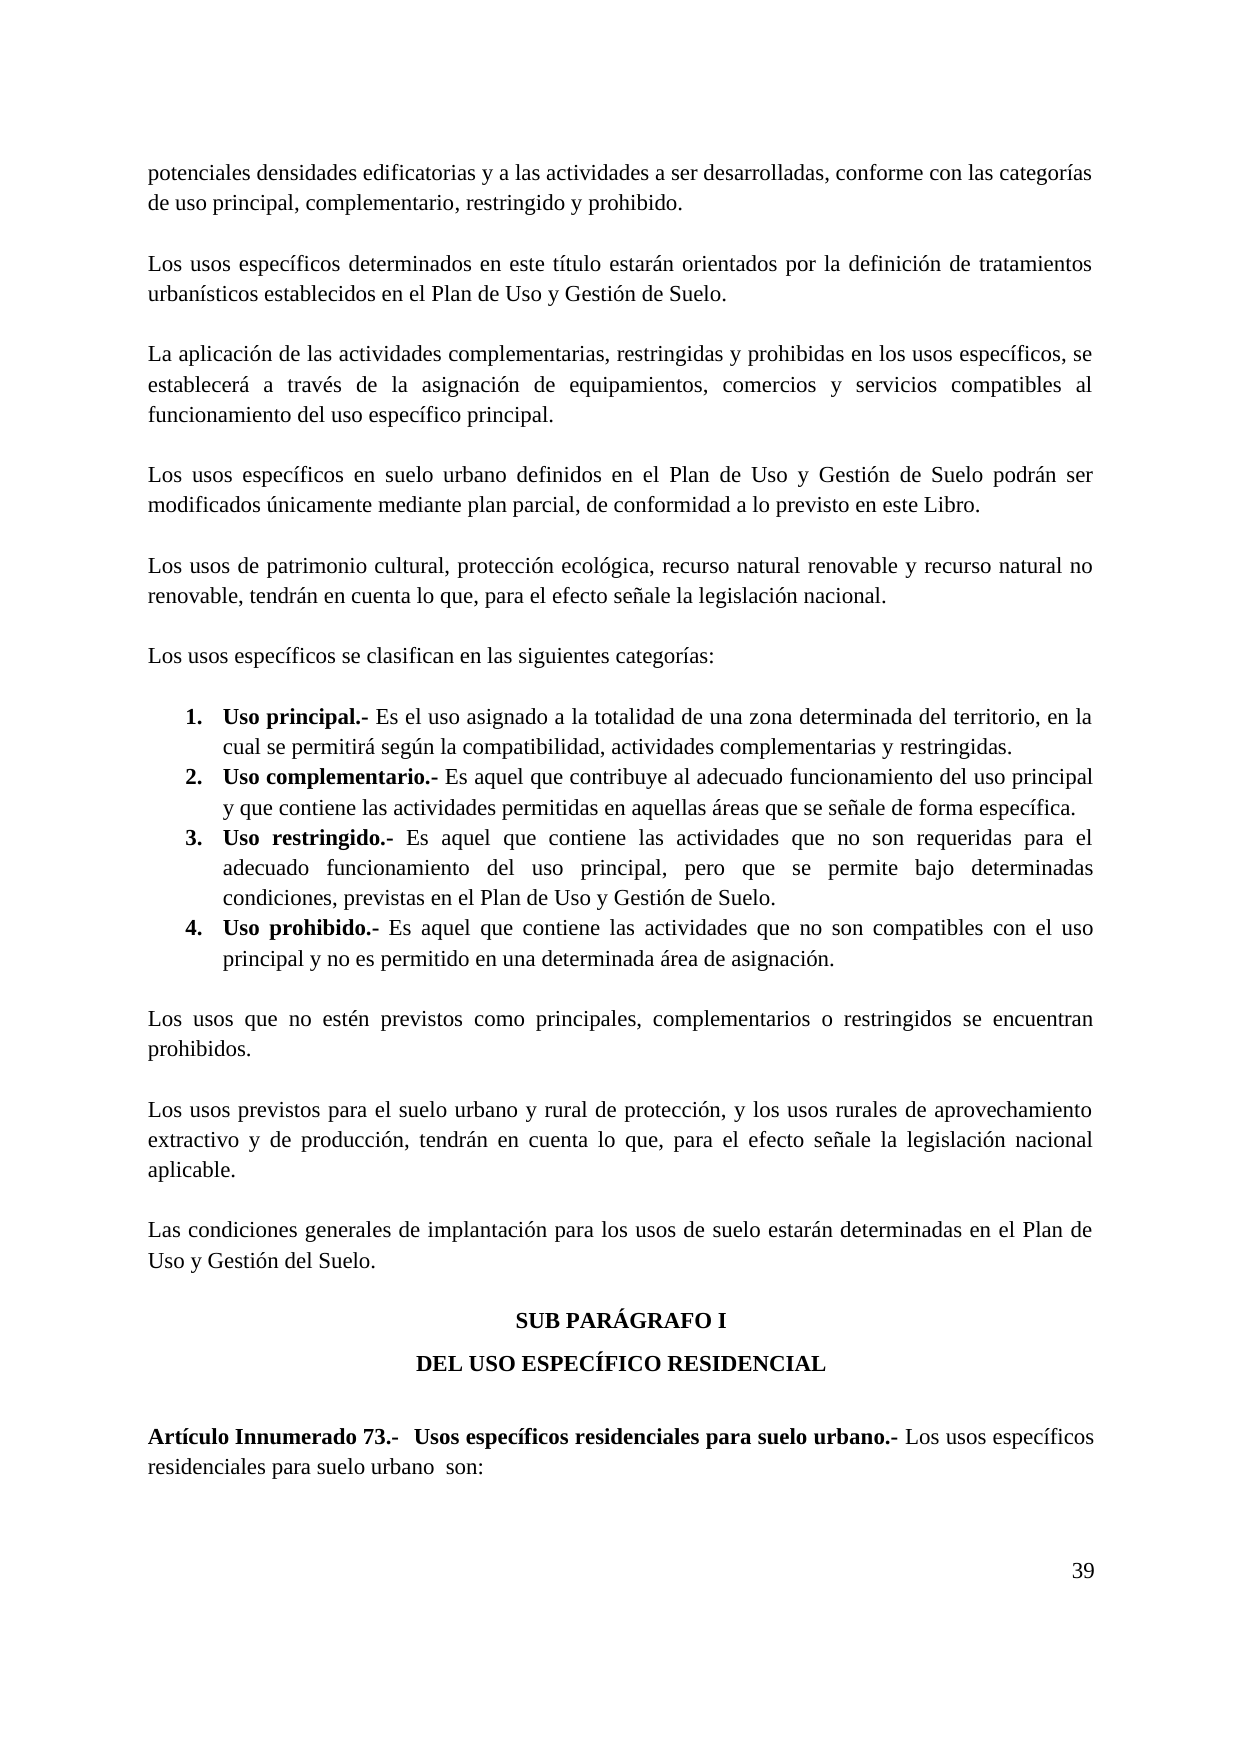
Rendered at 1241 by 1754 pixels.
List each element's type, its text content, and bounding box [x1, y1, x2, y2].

text La aplicación de las actividades complementarias, restringidas y prohibidas en los usos específicos, se establecerá a través de la asignación de equipamientos, comercios y servicios compatibles al funcionamiento del uso específico principal. [148, 340, 1094, 427]
text SUB PARÁGRAFO I [148, 1307, 1094, 1333]
text Los usos específicos se clasifican en las siguientes categorías: [148, 642, 1094, 669]
text Los usos previstos para el suelo urbano y rural de protección, y los usos rurales de aprovechamiento extractivo y de producción, tendrán en cuenta lo que, para el efecto señale la legislación nacional aplicable. [148, 1096, 1094, 1182]
text DEL USO ESPECÍFICO RESIDENCIAL [148, 1350, 1094, 1376]
list Uso restringido.- Es aquel que contiene las actividades que no son requeridas para el adecuado funcionamiento del uso principal, pero que se permite bajo determinadas condiciones, previstas en el Plan de Uso y Gestión de Suelo. [185, 824, 1094, 911]
list Uso prohibido.- Es aquel que contiene las actividades que no son compatibles con el uso principal y no es permitido en una determinada área de asignación. [185, 914, 1094, 971]
list Usos específicos residenciales para suelo urbano.- Los usos específicos residenciales para suelo urbano son: [148, 1423, 1094, 1479]
list Uso principal.- Es el uso asignado a la totalidad de una zona determinada del territorio, en la cual se permitirá según la compatibilidad, actividades complementarias y restringidas. [185, 703, 1094, 759]
text Los usos específicos determinados en este título estarán orientados por la definición de tratamientos urbanísticos establecidos en el Plan de Uso y Gestión de Suelo. [148, 250, 1094, 306]
list Uso complementario.- Es aquel que contribuye al adecuado funcionamiento del uso principal y que contiene las actividades permitidas en aquellas áreas que se señale de forma específica. [185, 763, 1094, 820]
text Los usos específicos en suelo urbano definidos en el Plan de Uso y Gestión de Suelo podrán ser modificados únicamente mediante plan parcial, de conformidad a lo previsto en este Libro. [148, 461, 1094, 518]
text Las condiciones generales de implantación para los usos de suelo estarán determinadas en el Plan de Uso y Gestión del Suelo. [148, 1216, 1094, 1273]
text Los usos que no estén previstos como principales, complementarios o restringidos se encuentran prohibidos. [148, 1005, 1094, 1062]
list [148, 159, 1094, 216]
text Los usos de patrimonio cultural, protección ecológica, recurso natural renovable y recurso natural no renovable, tendrán en cuenta lo que, para el efecto señale la legislación nacional. [148, 552, 1094, 608]
